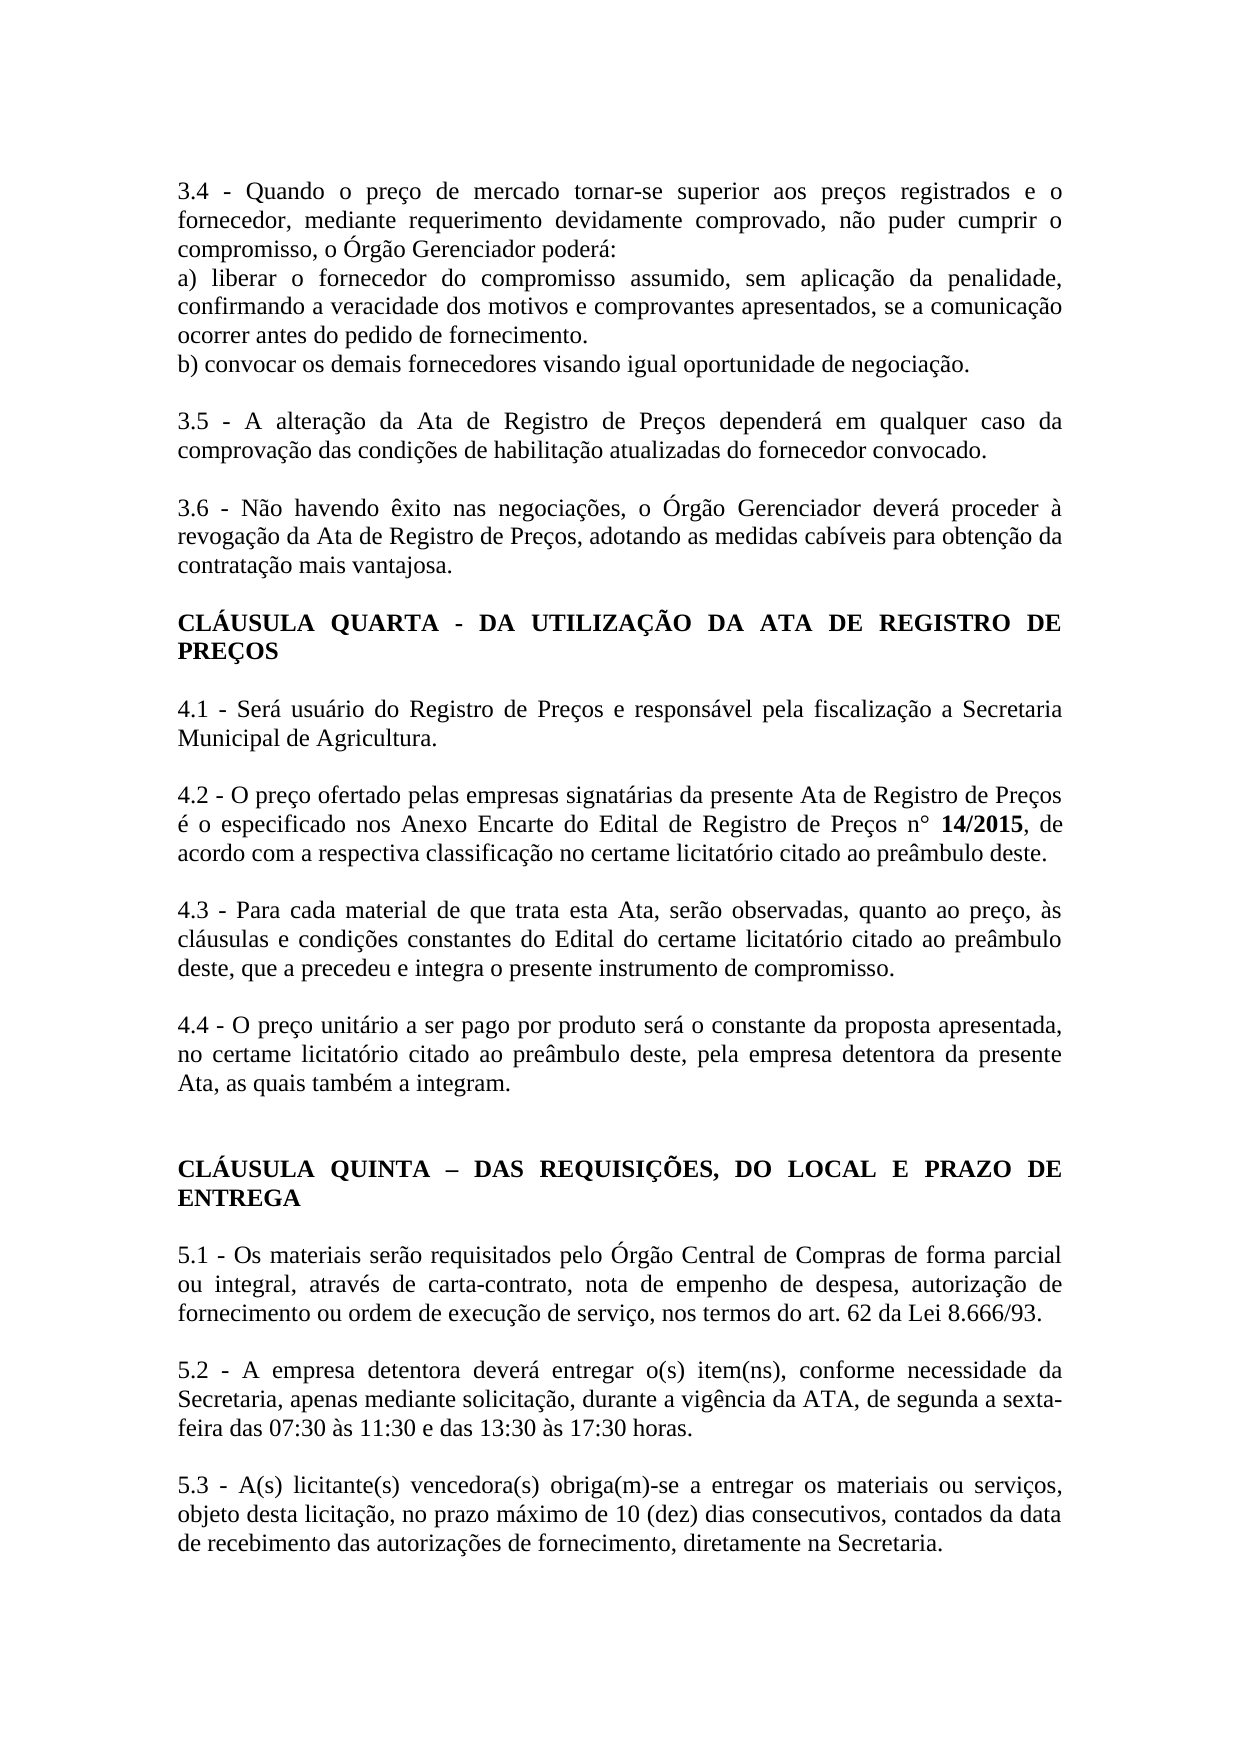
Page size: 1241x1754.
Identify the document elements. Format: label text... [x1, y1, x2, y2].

text 4.2 - O preço ofertado pelas empresas signatárias da presente Ata de Registro de Preços é o especificado nos Anexo Encarte do Edital de Registro de Preços n° 14/2015, de acordo com a respectiva classificação no certame licitatório citado ao preâmbulo deste. [177, 780, 1063, 866]
text CLÁUSULA QUINTA – DAS REQUISIÇÕES, DO LOCAL E PRAZO DE ENTREGA [177, 1154, 1063, 1211]
text CLÁUSULA QUARTA - DA UTILIZAÇÃO DA ATA DE REGISTRO DE PREÇOS [177, 608, 1063, 665]
text 3.5 - A alteração da Ata de Registro de Preços dependerá em qualquer caso da comprovação das condições de habilitação atualizadas do fornecedor convocado. [177, 406, 1063, 464]
text 5.3 - A(s) licitante(s) vencedora(s) obriga(m)-se a entregar os materiais ou serviços, objeto desta licitação, no prazo máximo de 10 (dez) dias consecutivos, contados da data de recebimento das autorizações de fornecimento, diretamente na Secretaria. [177, 1470, 1063, 1556]
text 4.1 - Será usuário do Registro de Preços e responsável pela fiscalização a Secretaria Municipal de Agricultura. [177, 694, 1063, 751]
text 3.4 - Quando o preço de mercado tornar-se superior aos preços registrados e o fornecedor, mediante requerimento devidamente comprovado, não puder cumprir o compromisso, o Órgão Gerenciador poderá: [177, 176, 1063, 263]
text b) convocar os demais fornecedores visando igual oportunidade de negociação. [177, 349, 1063, 378]
text 4.4 - O preço unitário a ser pago por produto será o constante da proposta apresentada, no certame licitatório citado ao preâmbulo deste, pela empresa detentora da presente Ata, as quais também a integram. [177, 1010, 1063, 1096]
text 5.1 - Os materiais serão requisitados pelo Órgão Central de Compras de forma parcial ou integral, através de carta-contrato, nota de empenho de despesa, autorização de fornecimento ou ordem de execução de serviço, nos termos do art. 62 da Lei 8.666/93. [177, 1240, 1063, 1326]
text 4.3 - Para cada material de que trata esta Ata, serão observadas, quanto ao preço, às cláusulas e condições constantes do Edital do certame licitatório citado ao preâmbulo deste, que a precedeu e integra o presente instrumento de compromisso. [177, 895, 1063, 981]
text a) liberar o fornecedor do compromisso assumido, sem aplicação da penalidade, confirmando a veracidade dos motivos e comprovantes apresentados, se a comunicação ocorrer antes do pedido de fornecimento. [177, 263, 1063, 349]
text 3.6 - Não havendo êxito nas negociações, o Órgão Gerenciador deverá proceder à revogação da Ata de Registro de Preços, adotando as medidas cabíveis para obtenção da contratação mais vantajosa. [177, 493, 1063, 579]
text 5.2 - A empresa detentora deverá entregar o(s) item(ns), conforme necessidade da Secretaria, apenas mediante solicitação, durante a vigência da ATA, de segunda a sexta-feira das 07:30 às 11:30 e das 13:30 às 17:30 horas. [177, 1355, 1063, 1441]
